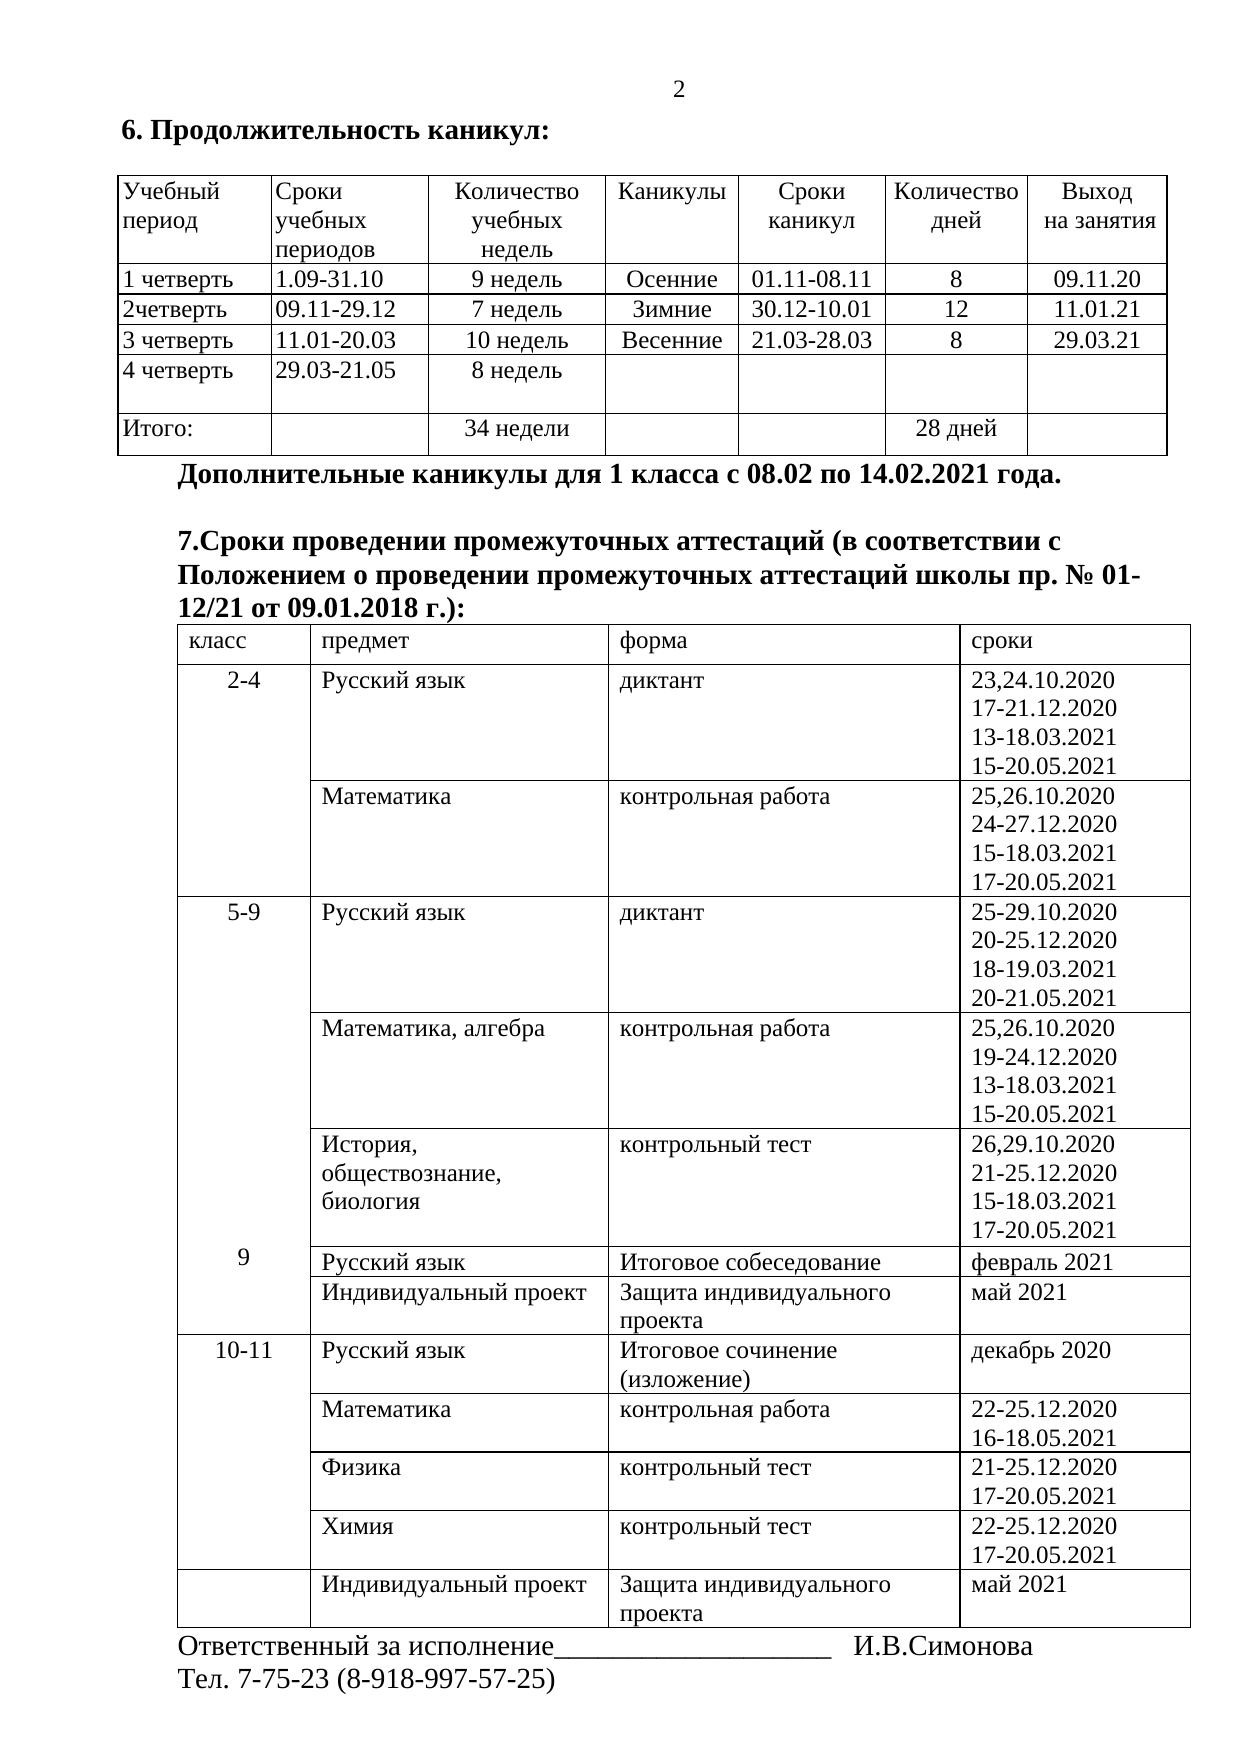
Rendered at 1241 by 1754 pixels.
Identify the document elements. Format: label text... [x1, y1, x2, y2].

table_cell 2-4 [178, 665, 310, 896]
table_cell Итоговое собеседование [609, 1247, 959, 1276]
table_header Каникулы [606, 176, 738, 262]
table_cell Индивидуальный проект [311, 1277, 608, 1334]
table_cell Русский язык [311, 1335, 608, 1393]
table_cell 2четверть [119, 295, 271, 324]
table_cell Защита индивидуального проекта [609, 1570, 959, 1627]
table_cell 34 недели [429, 414, 605, 455]
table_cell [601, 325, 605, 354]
table_cell 11.01.21 [1028, 295, 1166, 324]
table_cell 5-9 9 [178, 897, 310, 1334]
table_cell 8 недель [429, 355, 605, 412]
table_cell История, обществознание, биология [311, 1129, 608, 1246]
table_header Выход на занятия [1028, 176, 1166, 262]
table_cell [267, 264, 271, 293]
text 6. Продолжительность каникул: [121, 112, 1181, 146]
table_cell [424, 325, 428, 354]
table_header Количество дней [886, 176, 1027, 262]
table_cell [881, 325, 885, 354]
table_cell Химия [311, 1511, 608, 1568]
table_cell [606, 355, 738, 412]
table_cell 7 недель [429, 295, 605, 324]
table_cell февраль 2021 [961, 1247, 1190, 1276]
table_cell 23,24.10.2020 17-21.12.2020 13-18.03.2021 15-20.05.2021 [961, 665, 1190, 780]
table_cell Зимние [606, 295, 738, 324]
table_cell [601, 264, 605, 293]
table_cell 12 [886, 295, 1027, 324]
table_cell Индивидуальный проект [311, 1570, 608, 1627]
table_cell [178, 1570, 310, 1627]
table_cell контрольная работа [609, 1013, 959, 1128]
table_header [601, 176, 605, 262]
table_cell [606, 414, 738, 455]
table_header Учебный период [119, 176, 271, 262]
table_cell май 2021 [961, 1277, 1190, 1334]
table_cell Математика, алгебра [311, 1013, 608, 1128]
table_cell [1028, 414, 1166, 455]
text Дополнительные каникулы для 1 класса с 08.02 по 14.02.2021 года. [177, 456, 1181, 490]
table_cell Итого: [119, 414, 271, 455]
table_cell диктант [609, 665, 959, 780]
table_cell 25,26.10.2020 19-24.12.2020 13-18.03.2021 15-20.05.2021 [961, 1013, 1190, 1128]
table_cell [739, 355, 885, 412]
table_header форма [609, 625, 959, 664]
table_header класс [178, 625, 310, 664]
table_cell 25-29.10.2020 20-25.12.2020 18-19.03.2021 20-21.05.2021 [961, 897, 1190, 1012]
table_cell 10-11 [178, 1335, 310, 1568]
table_cell контрольный тест [609, 1129, 959, 1246]
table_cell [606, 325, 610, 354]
table_cell Физика [311, 1453, 608, 1510]
table_cell 29.03-21.05 [272, 355, 428, 412]
table_cell [1028, 355, 1166, 412]
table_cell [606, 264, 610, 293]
table_cell 25,26.10.2020 24-27.12.2020 15-18.03.2021 17-20.05.2021 [961, 781, 1190, 896]
table_cell [886, 355, 1027, 412]
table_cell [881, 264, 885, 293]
table_cell 21-25.12.2020 17-20.05.2021 [961, 1453, 1190, 1510]
text Тел. 7-75-23 (8-918-997-57-25) [177, 1662, 1181, 1695]
text Ответственный за исполнение___________________ И.В.Симонова [177, 1628, 1181, 1662]
table_cell 22-25.12.2020 16-18.05.2021 [961, 1394, 1190, 1451]
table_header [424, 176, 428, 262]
table_cell Математика [311, 781, 608, 896]
table_cell контрольный тест [609, 1511, 959, 1568]
table_cell май 2021 [961, 1570, 1190, 1627]
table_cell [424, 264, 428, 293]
table_cell Русский язык [311, 1247, 608, 1276]
table_header предмет [311, 625, 608, 664]
table_cell [272, 414, 428, 455]
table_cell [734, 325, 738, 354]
table_cell декабрь 2020 [961, 1335, 1190, 1393]
table_cell Русский язык [311, 897, 608, 1012]
table_cell 30.12-10.01 [739, 295, 885, 324]
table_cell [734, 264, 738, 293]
text 7.Сроки проведении промежуточных аттестаций (в соответствии с Положением о проведении промежуточных аттестаций школы пр. № 01-12/21 от 09.01.2018 г.): [177, 523, 1181, 624]
table_cell Итоговое сочинение (изложение) [609, 1335, 959, 1393]
table_cell диктант [609, 897, 959, 1012]
table_cell контрольная работа [609, 1394, 959, 1451]
table_cell контрольная работа [609, 781, 959, 896]
table_header сроки [961, 625, 1190, 664]
table_cell 28 дней [886, 414, 1027, 455]
table_cell 26,29.10.2020 21-25.12.2020 15-18.03.2021 17-20.05.2021 [961, 1129, 1190, 1246]
table_cell 09.11-29.12 [272, 295, 428, 324]
table_cell 22-25.12.2020 17-20.05.2021 [961, 1511, 1190, 1568]
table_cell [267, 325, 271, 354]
table_cell Русский язык [311, 665, 608, 780]
table_cell Защита индивидуального проекта [609, 1277, 959, 1334]
table_cell [739, 414, 885, 455]
table_cell Математика [311, 1394, 608, 1451]
table_cell контрольный тест [609, 1453, 959, 1510]
